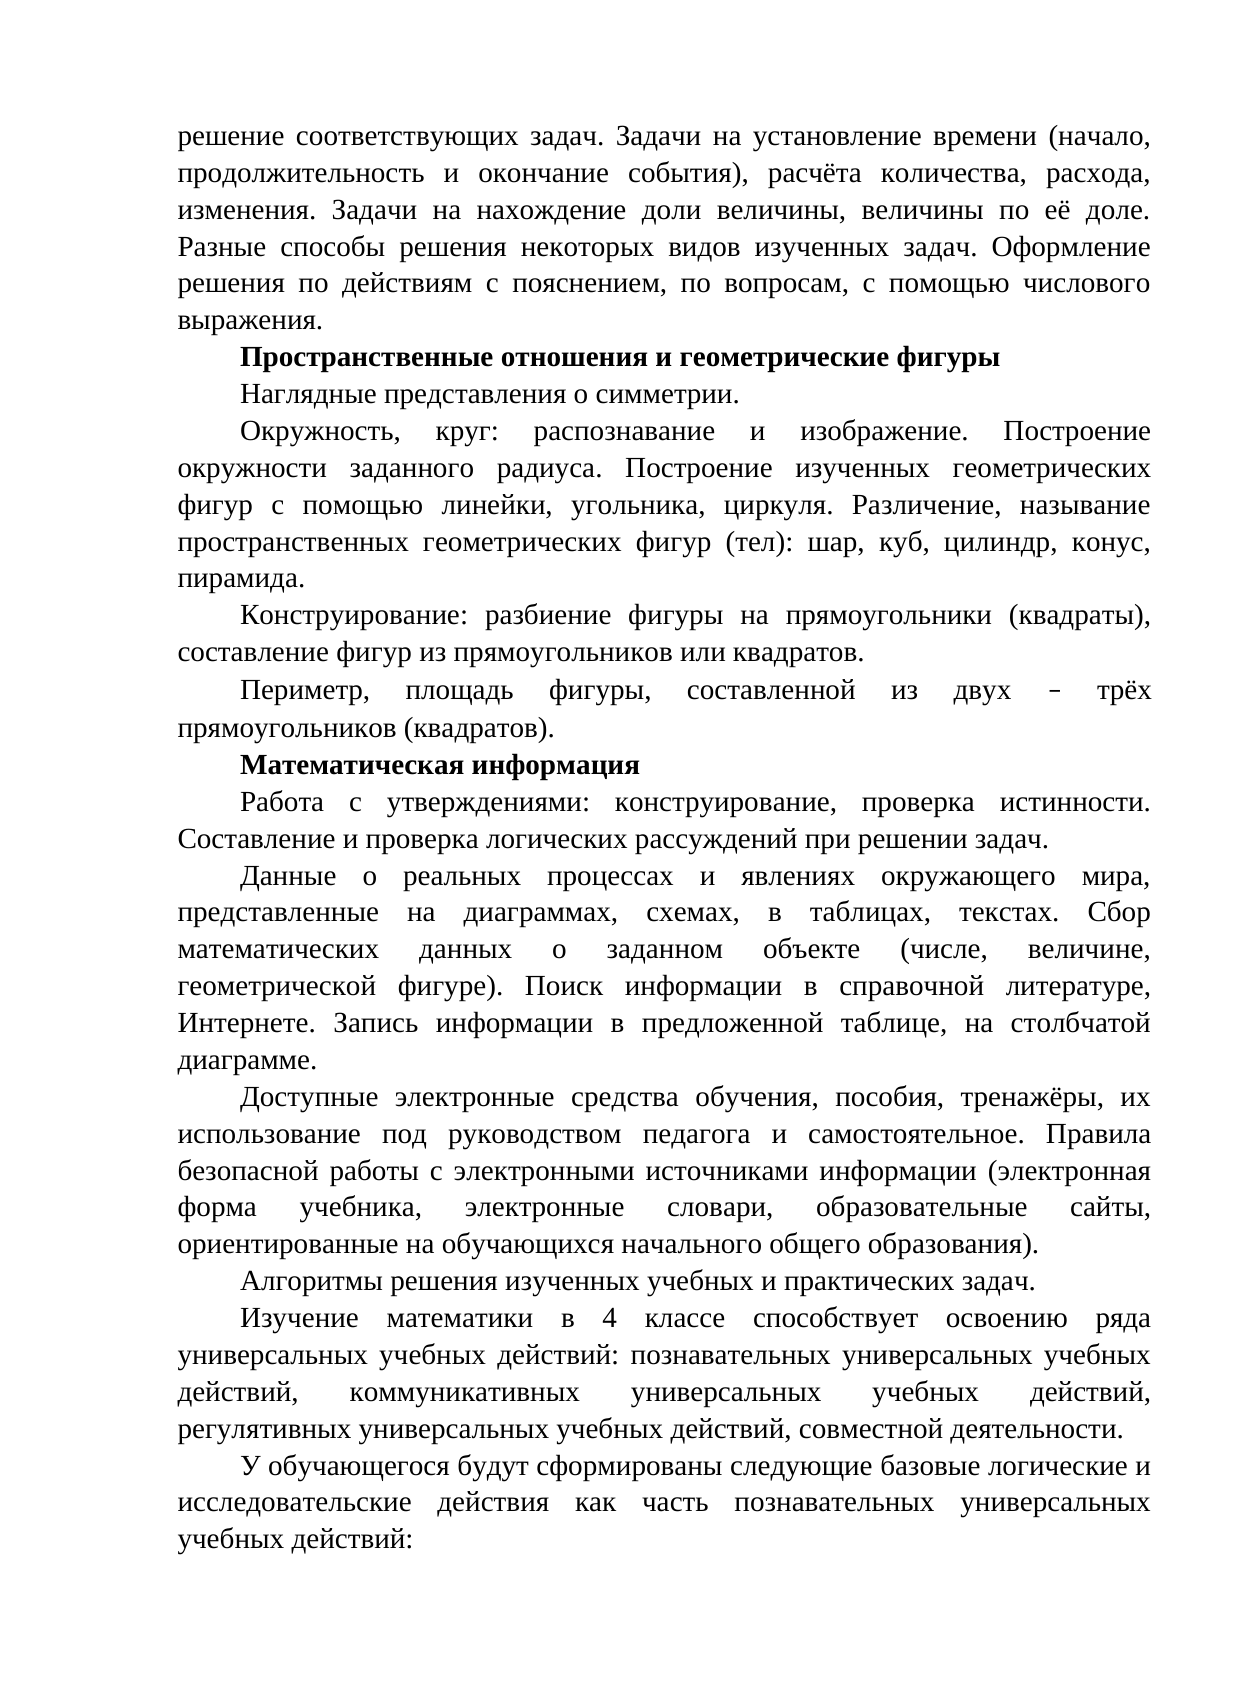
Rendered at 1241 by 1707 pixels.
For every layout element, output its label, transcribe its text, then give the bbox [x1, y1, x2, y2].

text Алгоритмы решения изученных учебных и практических задач. [177, 1263, 1152, 1297]
text Доступные электронные средства обучения, пособия, тренажёры, их использование под руководством педагога и самостоятельное. Правила безопасной работы с электронными источниками информации (электронная форма учебника, электронные словари, образовательные сайты, ориентированные на обучающихся начального общего образования). [177, 1079, 1152, 1260]
text Пространственные отношения и геометрические фигуры [177, 339, 1152, 373]
text Окружность, круг: распознавание и изображение. Построение окружности заданного радиуса. Построение изученных геометрических фигур с помощью линейки, угольника, циркуля. Различение, называние пространственных геометрических фигур (тел): шар, куб, цилиндр, конус, пирамида. [177, 413, 1152, 594]
text У обучающегося будут сформированы следующие базовые логические и исследовательские действия как часть познавательных универсальных учебных действий: [177, 1448, 1152, 1555]
text Работа с утверждениями: конструирование, проверка истинности. Составление и проверка логических рассуждений при решении задач. [177, 784, 1152, 854]
text Данные о реальных процессах и явлениях окружающего мира, представленные на диаграммах, схемах, в таблицах, текстах. Сбор математических данных о заданном объекте (числе, величине, геометрической фигуре). Поиск информации в справочной литературе, Интернете. Запись информации в предложенной таблице, на столбчатой диаграмме. [177, 858, 1152, 1076]
text Математическая информация [177, 747, 1152, 781]
text Наглядные представления о симметрии. [177, 376, 1152, 410]
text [177, 118, 1152, 336]
text Конструирование: разбиение фигуры на прямоугольники (квадраты), составление фигур из прямоугольников или квадратов. [177, 597, 1152, 668]
text Изучение математики в 4 классе способствует освоению ряда универсальных учебных действий: познавательных универсальных учебных действий, коммуникативных универсальных учебных действий, регулятивных универсальных учебных действий, совместной деятельности. [177, 1300, 1152, 1444]
text Периметр, площадь фигуры, составленной из двух – трёх прямоугольников (квадратов). [177, 671, 1152, 744]
